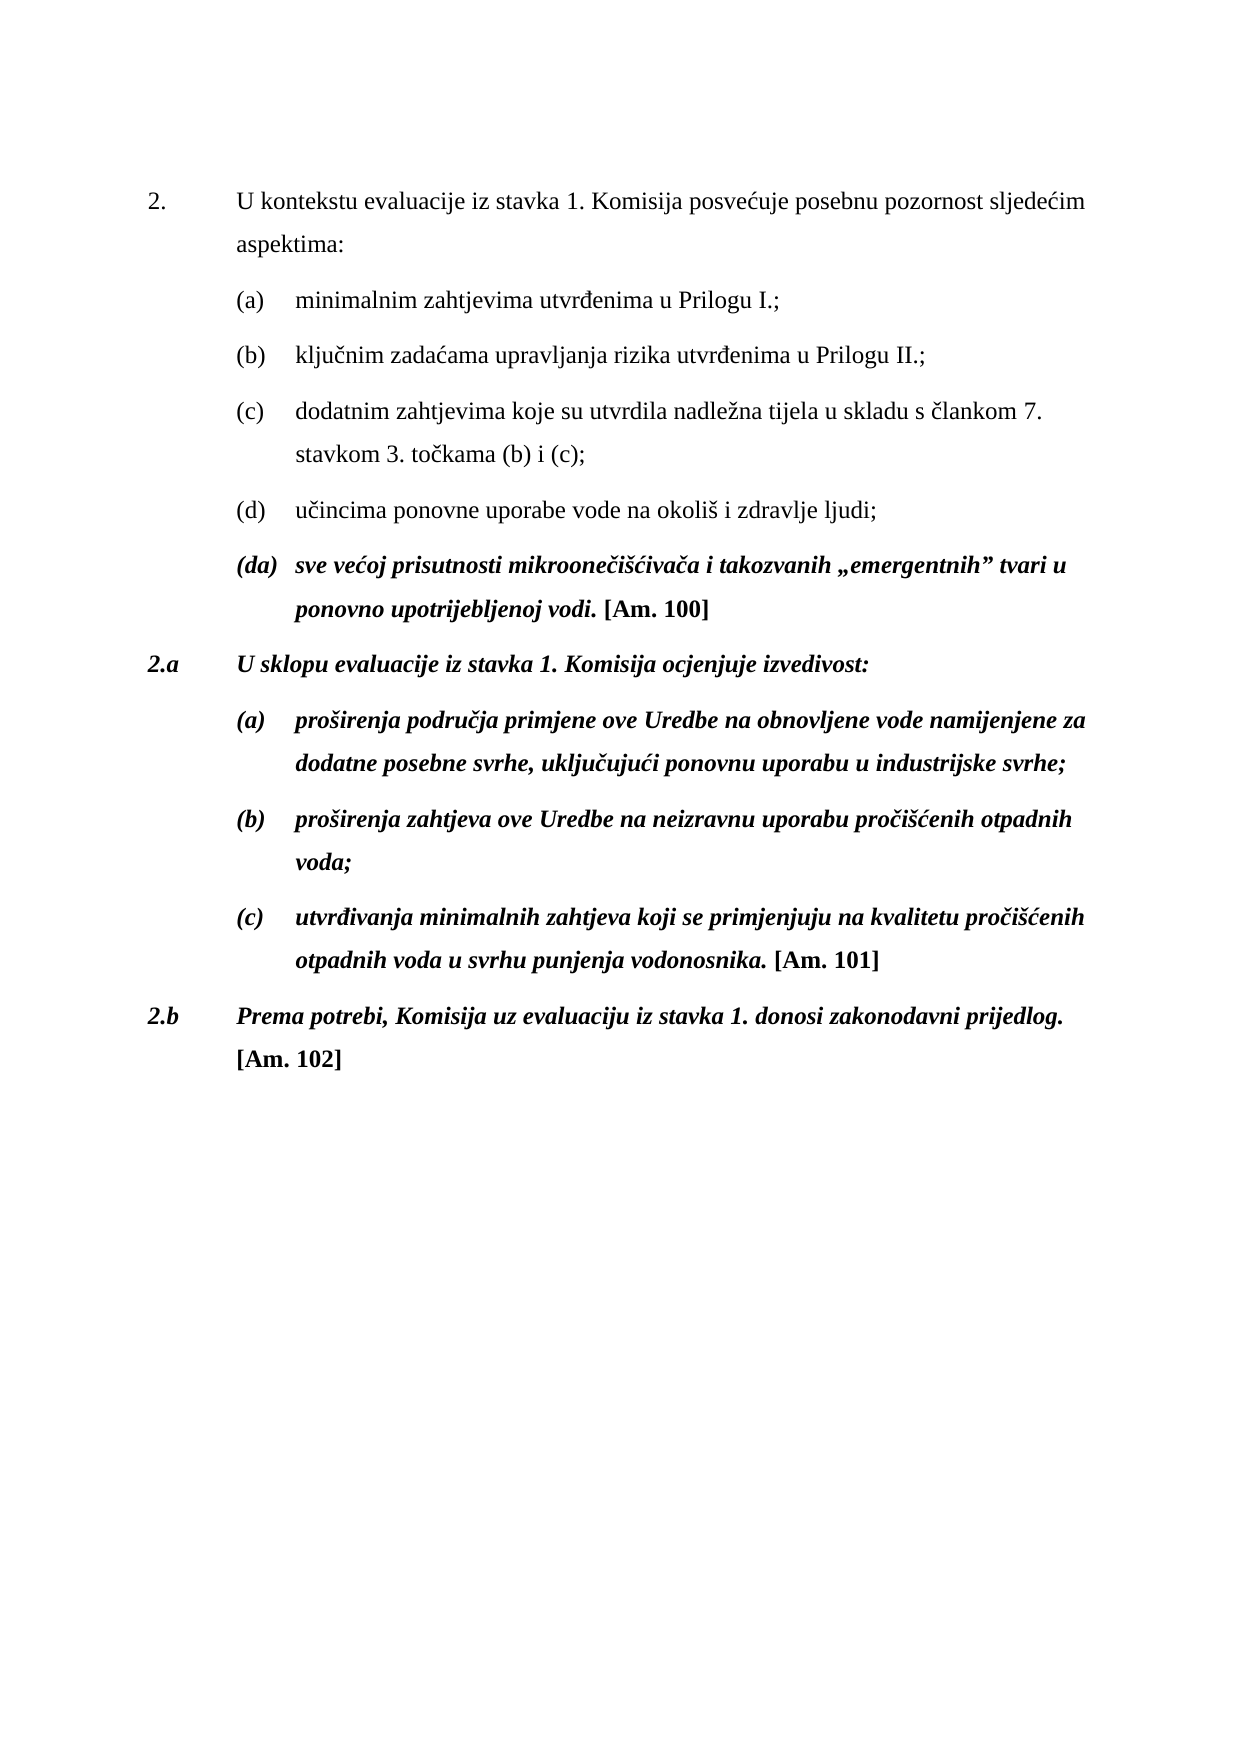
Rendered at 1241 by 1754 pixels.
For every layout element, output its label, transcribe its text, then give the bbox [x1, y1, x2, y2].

text (a) proširenja područja primjene ove Uredbe na obnovljene vode namijenjene za dodatne posebne svrhe, uključujući ponovnu uporabu u industrijske svrhe; [236, 705, 1093, 777]
text (c) utvrđivanja minimalnih zahtjeva koji se primjenjuju na kvalitetu pročišćenih otpadnih voda u svrhu punjenja vodonosnika. [Am. 101] [236, 902, 1093, 974]
text 2.a U sklopu evaluacije iz stavka 1. Komisija ocjenjuje izvedivost: [148, 649, 1093, 678]
text (b) proširenja zahtjeva ove Uredbe na neizravnu uporabu pročišćenih otpadnih voda; [236, 804, 1093, 876]
text 2. U kontekstu evaluacije iz stavka 1. Komisija posvećuje posebnu pozornost sljedećim aspektima: [148, 186, 1093, 258]
text (a) minimalnim zahtjevima utvrđenima u Prilogu I.; [236, 285, 1093, 314]
text (d) učincima ponovne uporabe vode na okoliš i zdravlje ljudi; [236, 495, 1093, 524]
text (c) dodatnim zahtjevima koje su utvrdila nadležna tijela u skladu s člankom 7. stavkom 3. točkama (b) i (c); [236, 396, 1093, 468]
text 2.b Prema potrebi, Komisija uz evaluaciju iz stavka 1. donosi zakonodavni prijedlog. [Am. 102] [148, 1001, 1093, 1073]
text (da) sve većoj prisutnosti mikroonečišćivača i takozvanih „emergentnih” tvari u ponovno upotrijebljenoj vodi. [Am. 100] [236, 551, 1093, 622]
text (b) ključnim zadaćama upravljanja rizika utvrđenima u Prilogu II.; [236, 341, 1093, 369]
